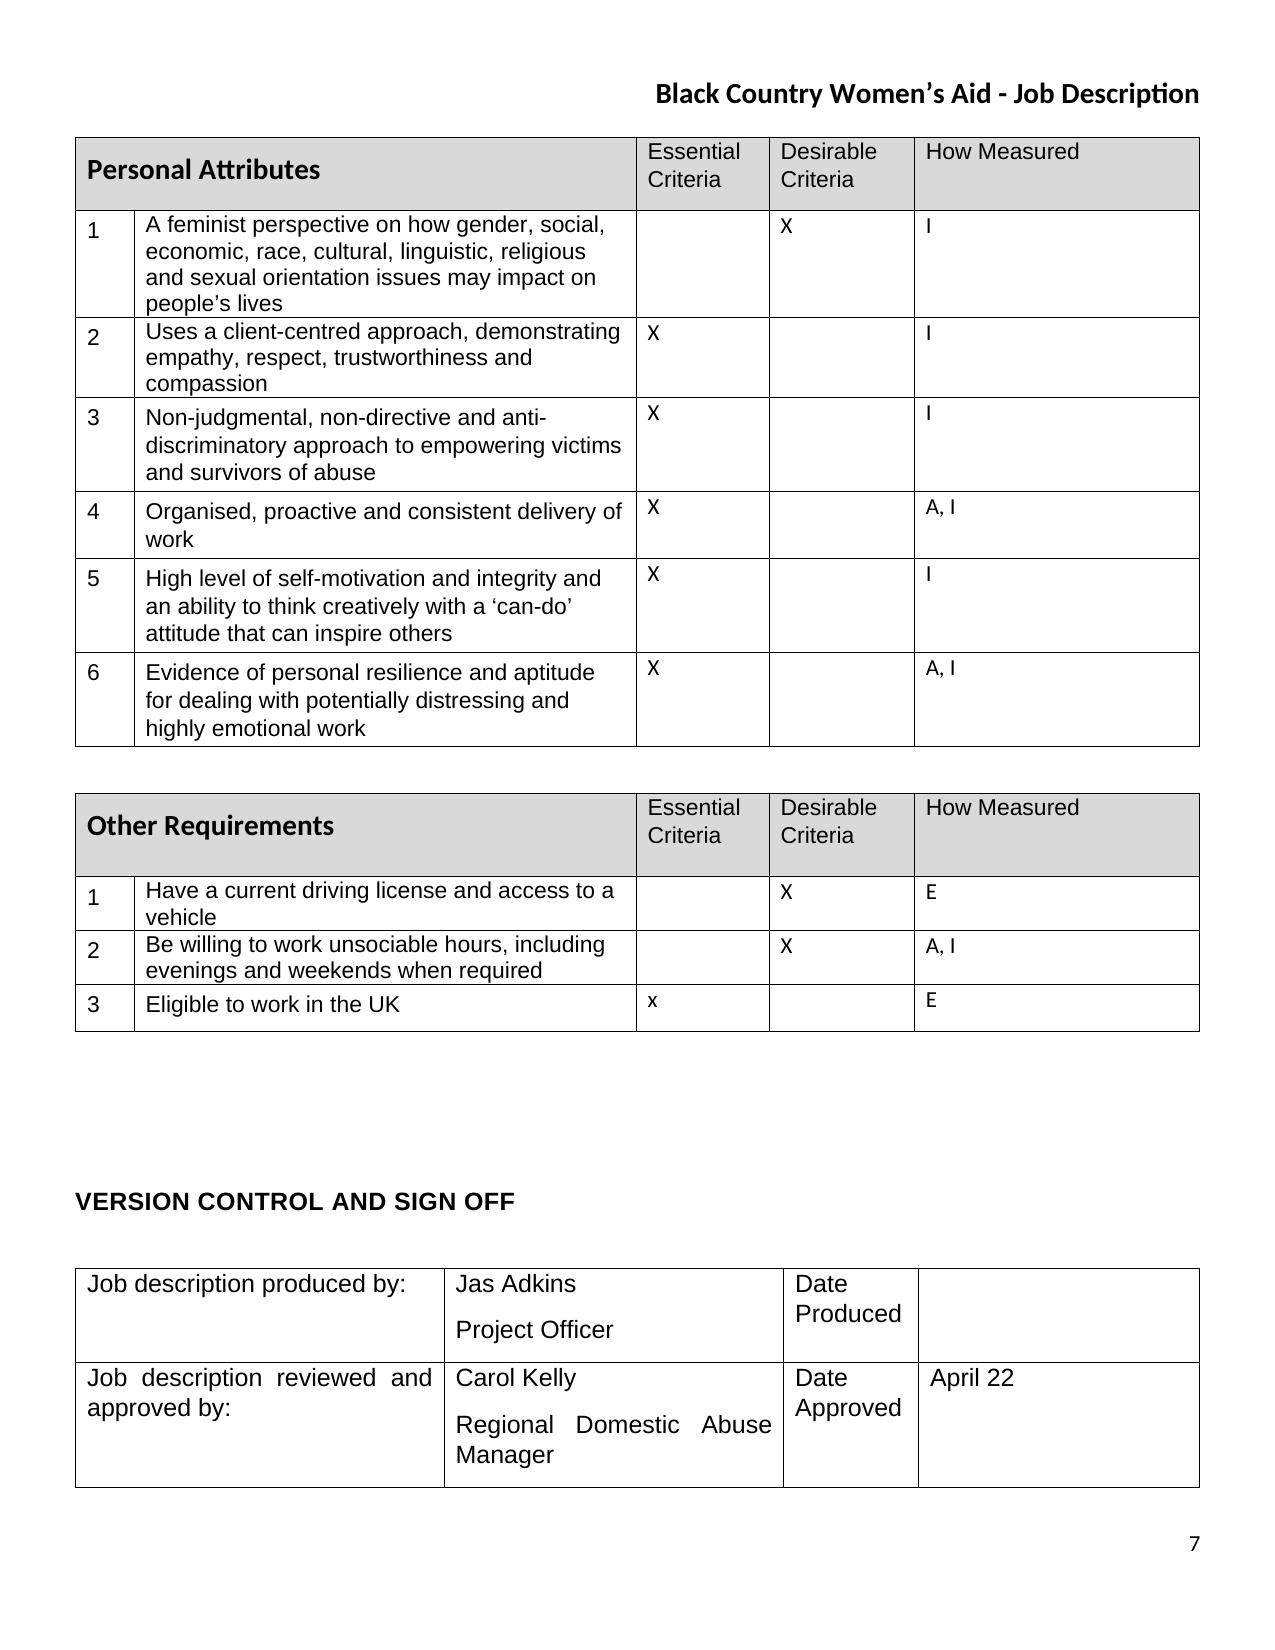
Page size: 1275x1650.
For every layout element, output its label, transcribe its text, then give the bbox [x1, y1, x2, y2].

table_cell Organised, proactive and consistent delivery of work [135, 492, 636, 558]
table_cell Carol Kelly Regional Domestic Abuse Manager [445, 1363, 783, 1487]
table_cell [637, 211, 769, 317]
table_cell X [637, 318, 769, 397]
table_cell [770, 653, 914, 746]
table_cell [637, 877, 769, 930]
table_header Desirable Criteria [770, 794, 914, 876]
table_cell High level of self-motivation and integrity and an ability to think creatively with a ‘can-do’ attitude that can inspire others [135, 559, 636, 652]
table_cell X [637, 398, 769, 491]
table_cell Be willing to work unsociable hours, including evenings and weekends when required [135, 931, 636, 984]
table_cell [770, 398, 914, 491]
table_cell Have a current driving license and access to a vehicle [135, 877, 636, 930]
table_cell [770, 318, 914, 397]
table_cell I [915, 318, 1199, 397]
table_header Date Produced [784, 1269, 918, 1362]
table_cell X [770, 877, 914, 930]
table_cell X [637, 653, 769, 746]
table_header Essential Criteria [637, 138, 769, 210]
table_cell X [637, 559, 769, 652]
table_cell [770, 559, 914, 652]
table_cell I [915, 211, 1199, 317]
table_cell X [770, 931, 914, 984]
table_cell 3 [76, 398, 134, 491]
table_cell [637, 931, 769, 984]
table_cell April 22 [919, 1363, 1199, 1487]
table_header Other Requirements [76, 794, 636, 876]
table_cell Non-judgmental, non-directive and anti-discriminatory approach to empowering victims and survivors of abuse [135, 398, 636, 491]
table_cell [770, 985, 914, 1031]
table_cell Uses a client-centred approach, demonstrating empathy, respect, trustworthiness and compassion [135, 318, 636, 397]
table_cell 3 [76, 985, 134, 1031]
table_cell A feminist perspective on how gender, social, economic, race, cultural, linguistic, religious and sexual orientation issues may impact on people’s lives [135, 211, 636, 317]
table_cell 2 [76, 318, 134, 397]
table_cell I [915, 559, 1199, 652]
table_cell 2 [76, 931, 134, 984]
table_header Essential Criteria [637, 794, 769, 876]
table_cell X [637, 492, 769, 558]
table_header How Measured [915, 138, 1199, 210]
table_header Jas Adkins Project Officer [445, 1269, 783, 1362]
subtitle Version control and Sign off [75, 1186, 1200, 1215]
table_cell 5 [76, 559, 134, 652]
table_cell I [915, 398, 1199, 491]
table_cell A, I [915, 653, 1199, 746]
table_cell E [915, 877, 1199, 930]
table_cell 4 [76, 492, 134, 558]
table_header [919, 1269, 1199, 1362]
table_cell A, I [915, 931, 1199, 984]
table_cell 6 [76, 653, 134, 746]
table_cell Eligible to work in the UK [135, 985, 636, 1031]
table_cell E [915, 985, 1199, 1031]
table_cell Evidence of personal resilience and aptitude for dealing with potentially distressing and highly emotional work [135, 653, 636, 746]
table_header Desirable Criteria [770, 138, 914, 210]
table_header Personal Attributes [76, 138, 636, 210]
table_cell 1 [76, 211, 134, 317]
table_cell X [770, 211, 914, 317]
table_cell [770, 492, 914, 558]
table_cell 1 [76, 877, 134, 930]
table_cell A, I [915, 492, 1199, 558]
table_header Job description produced by: [76, 1269, 444, 1362]
table_cell x [637, 985, 769, 1031]
table_cell Job description reviewed and approved by: [76, 1363, 444, 1487]
table_header How Measured [915, 794, 1199, 876]
table_cell Date Approved [784, 1363, 918, 1487]
